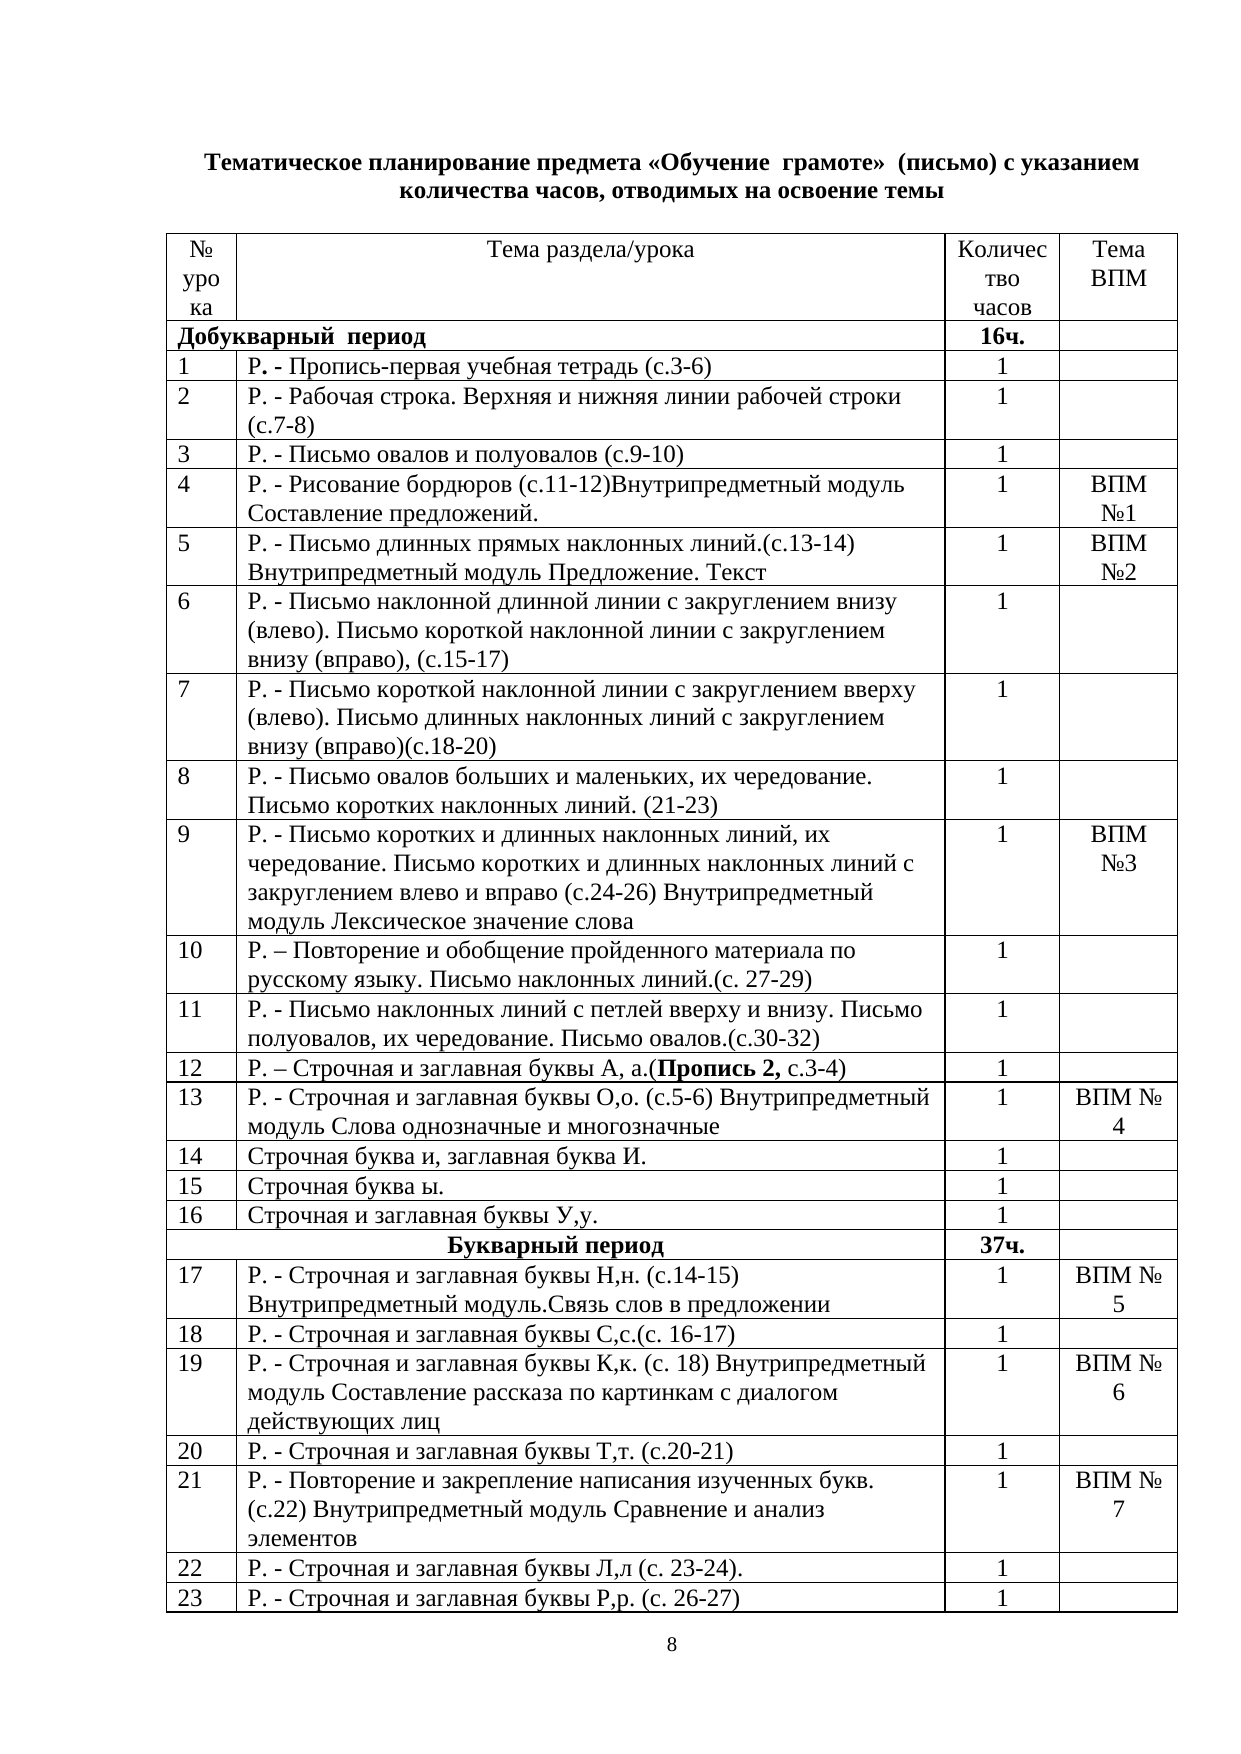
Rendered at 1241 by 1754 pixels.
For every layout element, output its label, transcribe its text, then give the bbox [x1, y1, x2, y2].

table_cell Р. - Строчная и заглавная буквы Л,л (с. 23-24). [237, 1553, 944, 1582]
table_cell [1060, 1230, 1177, 1259]
table_cell 1 [946, 469, 1059, 527]
table_cell [1060, 936, 1177, 993]
table_cell 1 [946, 351, 1059, 380]
table_cell 9 [167, 820, 236, 934]
table_cell ВПМ № 4 [1060, 1083, 1177, 1140]
table_cell 13 [167, 1083, 236, 1140]
table_cell ВПМ №1 [1060, 469, 1177, 527]
table_cell Р. - Строчная и заглавная буквы Р,р. (с. 26-27) [237, 1583, 944, 1611]
table_cell Р. - Пропись-первая учебная тетрадь (с.3-6) [237, 351, 944, 380]
table_cell 1 [946, 1583, 1059, 1611]
table_cell Р. - Строчная и заглавная буквы Т,т. (с.20-21) [237, 1436, 944, 1464]
table_cell 22 [167, 1553, 236, 1582]
table_cell 1 [946, 1436, 1059, 1464]
table_cell 2 [167, 381, 236, 438]
table_cell ВПМ №2 [1060, 528, 1177, 585]
table_cell 1 [946, 1171, 1059, 1199]
table_cell [1060, 1141, 1177, 1170]
table_cell Р. – Повторение и обобщение пройденного материала по русскому языку. Письмо наклонных линий.(с. 27-29) [237, 936, 944, 993]
table_cell Букварный период [167, 1230, 944, 1259]
table_cell [1060, 994, 1177, 1052]
table_cell ВПМ № 6 [1060, 1349, 1177, 1435]
table_cell [1060, 1053, 1177, 1081]
table_cell 1 [946, 820, 1059, 934]
table_header Тема раздела/урока [237, 234, 944, 320]
table_cell 19 [167, 1349, 236, 1435]
table_cell 1 [946, 528, 1059, 585]
table_cell 6 [167, 586, 236, 673]
table_cell 1 [946, 1201, 1059, 1229]
table_cell Добукварный период [167, 321, 944, 350]
table_cell Строчная буква и, заглавная буква И. [237, 1141, 944, 1170]
table_cell Р. - Рабочая строка. Верхняя и нижняя линии рабочей строки (с.7-8) [237, 381, 944, 438]
table_cell 20 [167, 1436, 236, 1464]
table_cell 1 [946, 1260, 1059, 1318]
table_cell 18 [167, 1319, 236, 1347]
table_cell 1 [167, 351, 236, 380]
table_cell Р. - Письмо наклонной длинной линии с закруглением внизу (влево). Письмо короткой наклонной линии с закруглением внизу (вправо), (с.15-17) [237, 586, 944, 673]
table_cell 1 [946, 440, 1059, 468]
table_cell 1 [946, 1319, 1059, 1347]
table_cell [1060, 1583, 1177, 1611]
table_header Тема ВПМ [1060, 234, 1177, 320]
table_cell [1060, 586, 1177, 673]
table_cell 1 [946, 994, 1059, 1052]
table_cell [1060, 351, 1177, 380]
table_cell 1 [946, 1083, 1059, 1140]
table_cell Р. - Строчная и заглавная буквы С,с.(с. 16-17) [237, 1319, 944, 1347]
table_cell 10 [167, 936, 236, 993]
table_cell [1060, 761, 1177, 818]
table_cell ВПМ № 5 [1060, 1260, 1177, 1318]
table_cell 1 [946, 1466, 1059, 1552]
text Тематическое планирование предмета «Обучение грамоте» (письмо) с указанием количества часов, отводимых на освоение темы [177, 147, 1167, 204]
table_cell 17 [167, 1260, 236, 1318]
table_cell Р. - Письмо коротких и длинных наклонных линий, их чередование. Письмо коротких и длинных наклонных линий с закруглением влево и вправо (с.24-26) Внутрипредметный модуль Лексическое значение слова [237, 820, 944, 934]
table_cell 3 [167, 440, 236, 468]
table_cell 1 [946, 1141, 1059, 1170]
table_cell 23 [167, 1583, 236, 1611]
table_cell 11 [167, 994, 236, 1052]
table_cell 8 [167, 761, 236, 818]
table_cell [1060, 1553, 1177, 1582]
table_cell [1060, 1171, 1177, 1199]
table_cell 1 [946, 674, 1059, 760]
table_cell [1060, 440, 1177, 468]
table_cell 1 [946, 381, 1059, 438]
table_cell [1060, 674, 1177, 760]
table_cell 1 [946, 1053, 1059, 1081]
table_cell Р. – Строчная и заглавная буквы А, а.(Пропись 2, с.3-4) [237, 1053, 944, 1081]
table_cell 1 [946, 1553, 1059, 1582]
table_cell [1060, 321, 1177, 350]
table_cell 7 [167, 674, 236, 760]
table_cell 4 [167, 469, 236, 527]
table_cell 1 [946, 586, 1059, 673]
table_cell Р. - Строчная и заглавная буквы К,к. (с. 18) Внутрипредметный модуль Составление рассказа по картинкам с диалогом действующих лиц [237, 1349, 944, 1435]
table_cell Р. - Письмо овалов и полуовалов (с.9-10) [237, 440, 944, 468]
table_cell 14 [167, 1141, 236, 1170]
table_header № урока [167, 234, 236, 320]
table_cell Р. - Строчная и заглавная буквы О,о. (с.5-6) Внутрипредметный модуль Слова однозначные и многозначные [237, 1083, 944, 1140]
table_cell Строчная буква ы. [237, 1171, 944, 1199]
table_cell 1 [946, 1349, 1059, 1435]
table_cell [1060, 381, 1177, 438]
table_cell 5 [167, 528, 236, 585]
table_cell 21 [167, 1466, 236, 1552]
table_cell Р. - Письмо овалов больших и маленьких, их чередование. Письмо коротких наклонных линий. (21-23) [237, 761, 944, 818]
table_cell ВПМ №3 [1060, 820, 1177, 934]
table_cell Р. - Строчная и заглавная буквы Н,н. (с.14-15) Внутрипредметный модуль.Связь слов в предложении [237, 1260, 944, 1318]
table_cell Р. - Письмо наклонных линий с петлей вверху и внизу. Письмо полуовалов, их чередование. Письмо овалов.(с.30-32) [237, 994, 944, 1052]
table_cell 15 [167, 1171, 236, 1199]
table_cell 1 [946, 936, 1059, 993]
table_cell Р. - Рисование бордюров (с.11-12)Внутрипредметный модуль Составление предложений. [237, 469, 944, 527]
table_cell [1060, 1319, 1177, 1347]
table_cell 37ч. [946, 1230, 1059, 1259]
table_cell 1 [946, 761, 1059, 818]
table_cell 16ч. [946, 321, 1059, 350]
table_cell 12 [167, 1053, 236, 1081]
table_cell ВПМ № 7 [1060, 1466, 1177, 1552]
table_cell Р. - Повторение и закрепление написания изученных букв. (с.22) Внутрипредметный модуль Сравнение и анализ элементов [237, 1466, 944, 1552]
table_cell [1060, 1436, 1177, 1464]
table_cell Строчная и заглавная буквы У,у. [237, 1201, 944, 1229]
table_cell Р. - Письмо длинных прямых наклонных линий.(с.13-14) Внутрипредметный модуль Предложение. Текст [237, 528, 944, 585]
table_header Количество часов [946, 234, 1059, 320]
table_cell Р. - Письмо короткой наклонной линии с закруглением вверху (влево). Письмо длинных наклонных линий с закруглением внизу (вправо)(с.18-20) [237, 674, 944, 760]
table_cell 16 [167, 1201, 236, 1229]
table_cell [1060, 1201, 1177, 1229]
